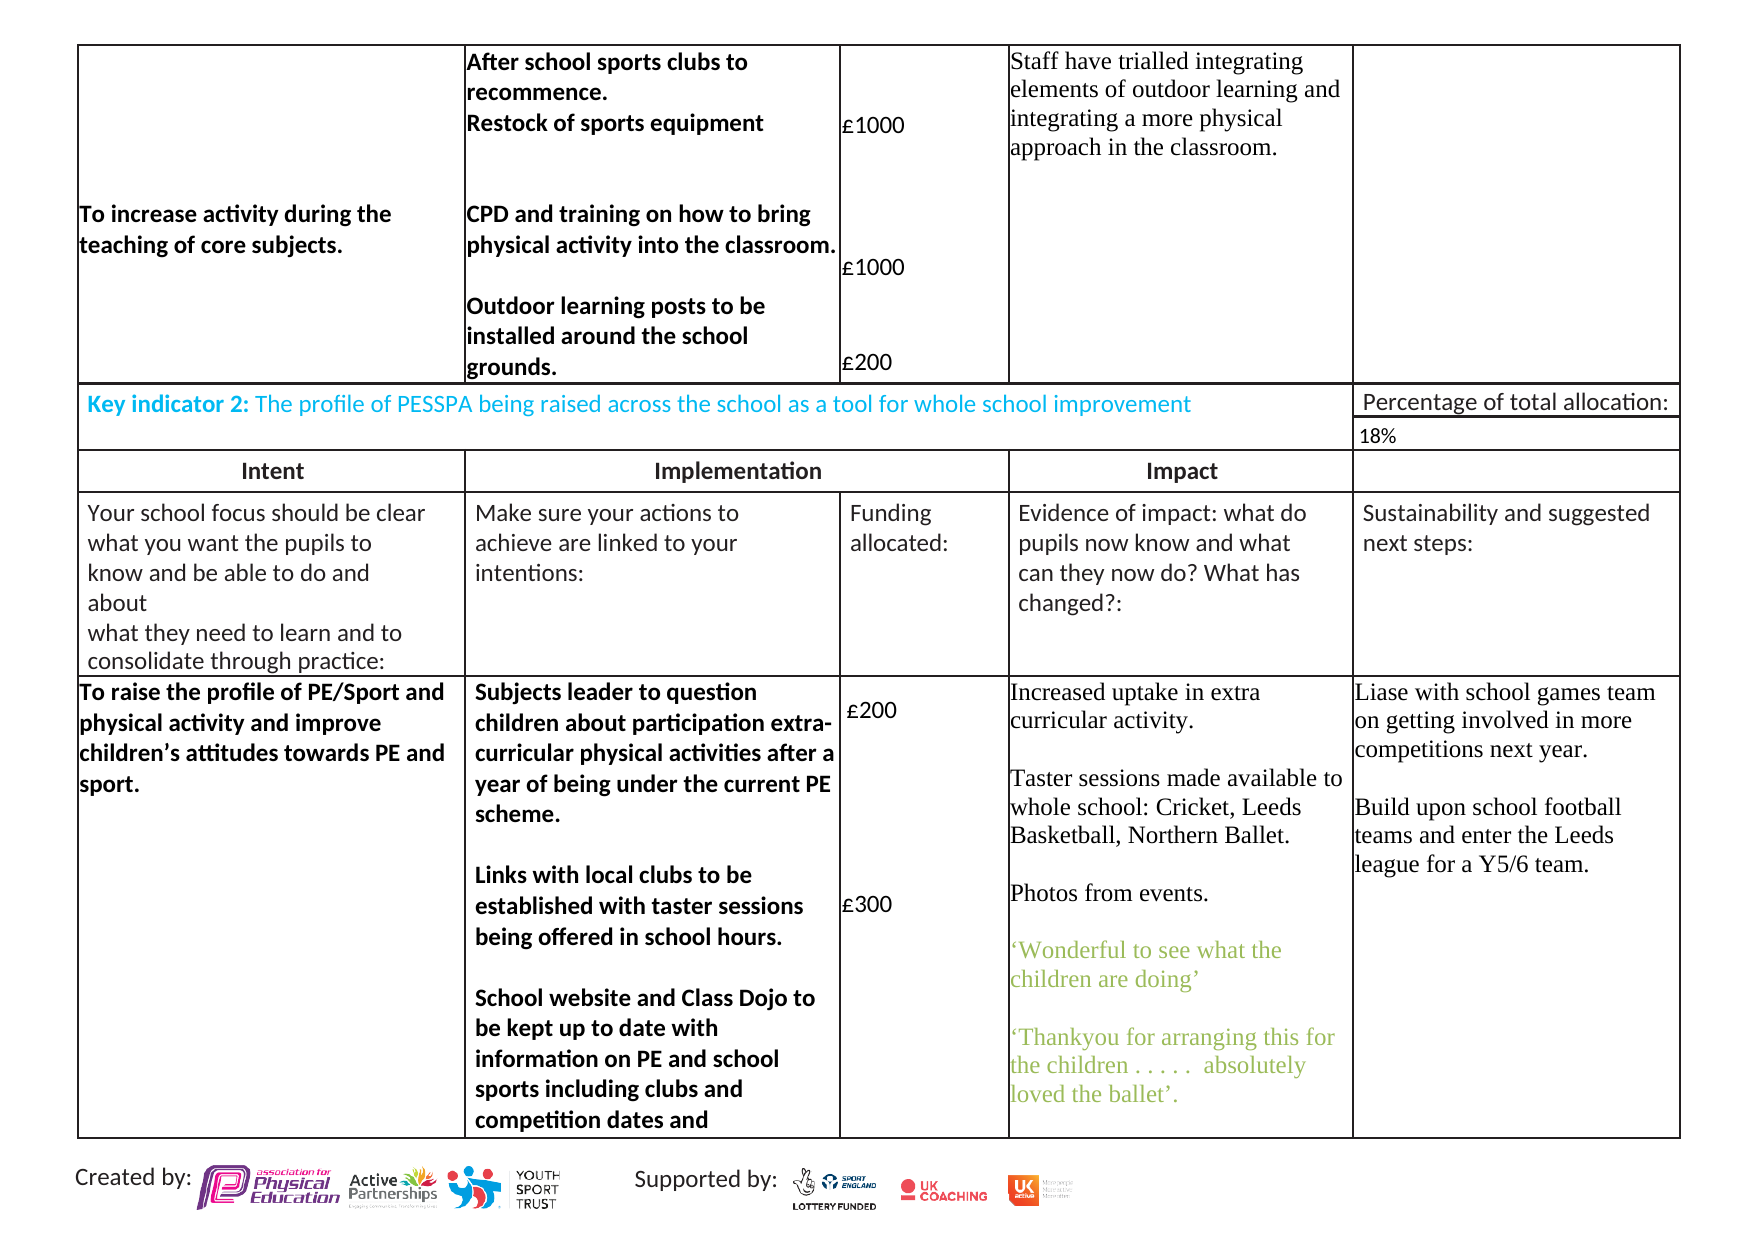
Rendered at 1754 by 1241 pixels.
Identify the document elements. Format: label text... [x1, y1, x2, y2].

picture [920, 1181, 987, 1201]
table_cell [466, 46, 839, 382]
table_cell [79, 46, 464, 382]
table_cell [1354, 46, 1679, 382]
table_cell Implementation [466, 451, 1008, 491]
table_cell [1354, 677, 1679, 1137]
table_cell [841, 46, 1008, 382]
table_cell 18% [1354, 418, 1679, 449]
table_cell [841, 677, 1008, 1137]
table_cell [1010, 677, 1352, 1137]
table_cell Intent [79, 451, 464, 491]
table_cell Sustainability and suggested next steps: [1354, 493, 1679, 674]
table_cell Funding allocated: [841, 493, 1008, 674]
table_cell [79, 677, 464, 1137]
picture [1008, 1174, 1073, 1206]
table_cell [466, 677, 839, 1137]
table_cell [1010, 46, 1352, 382]
picture [793, 1168, 876, 1210]
table_cell Make sure your actions to achieve are linked to your intentions: [466, 493, 839, 674]
picture [196, 1165, 560, 1210]
table_cell Key indicator 2: The profile of PESSPA being raised across the school as a tool for whole school improvement [79, 385, 1352, 449]
table_cell Evidence of impact: what do pupils now know and what can they now do? What has changed?: [1010, 493, 1352, 674]
table_cell Percentage of total allocation: [1354, 385, 1679, 415]
table_cell Impact [1010, 451, 1352, 491]
table_cell Your school focus should be clear what you want the pupils to know and be able to do and about what they need to learn and to consolidate through practice: [79, 493, 464, 674]
table_cell [1354, 451, 1679, 491]
